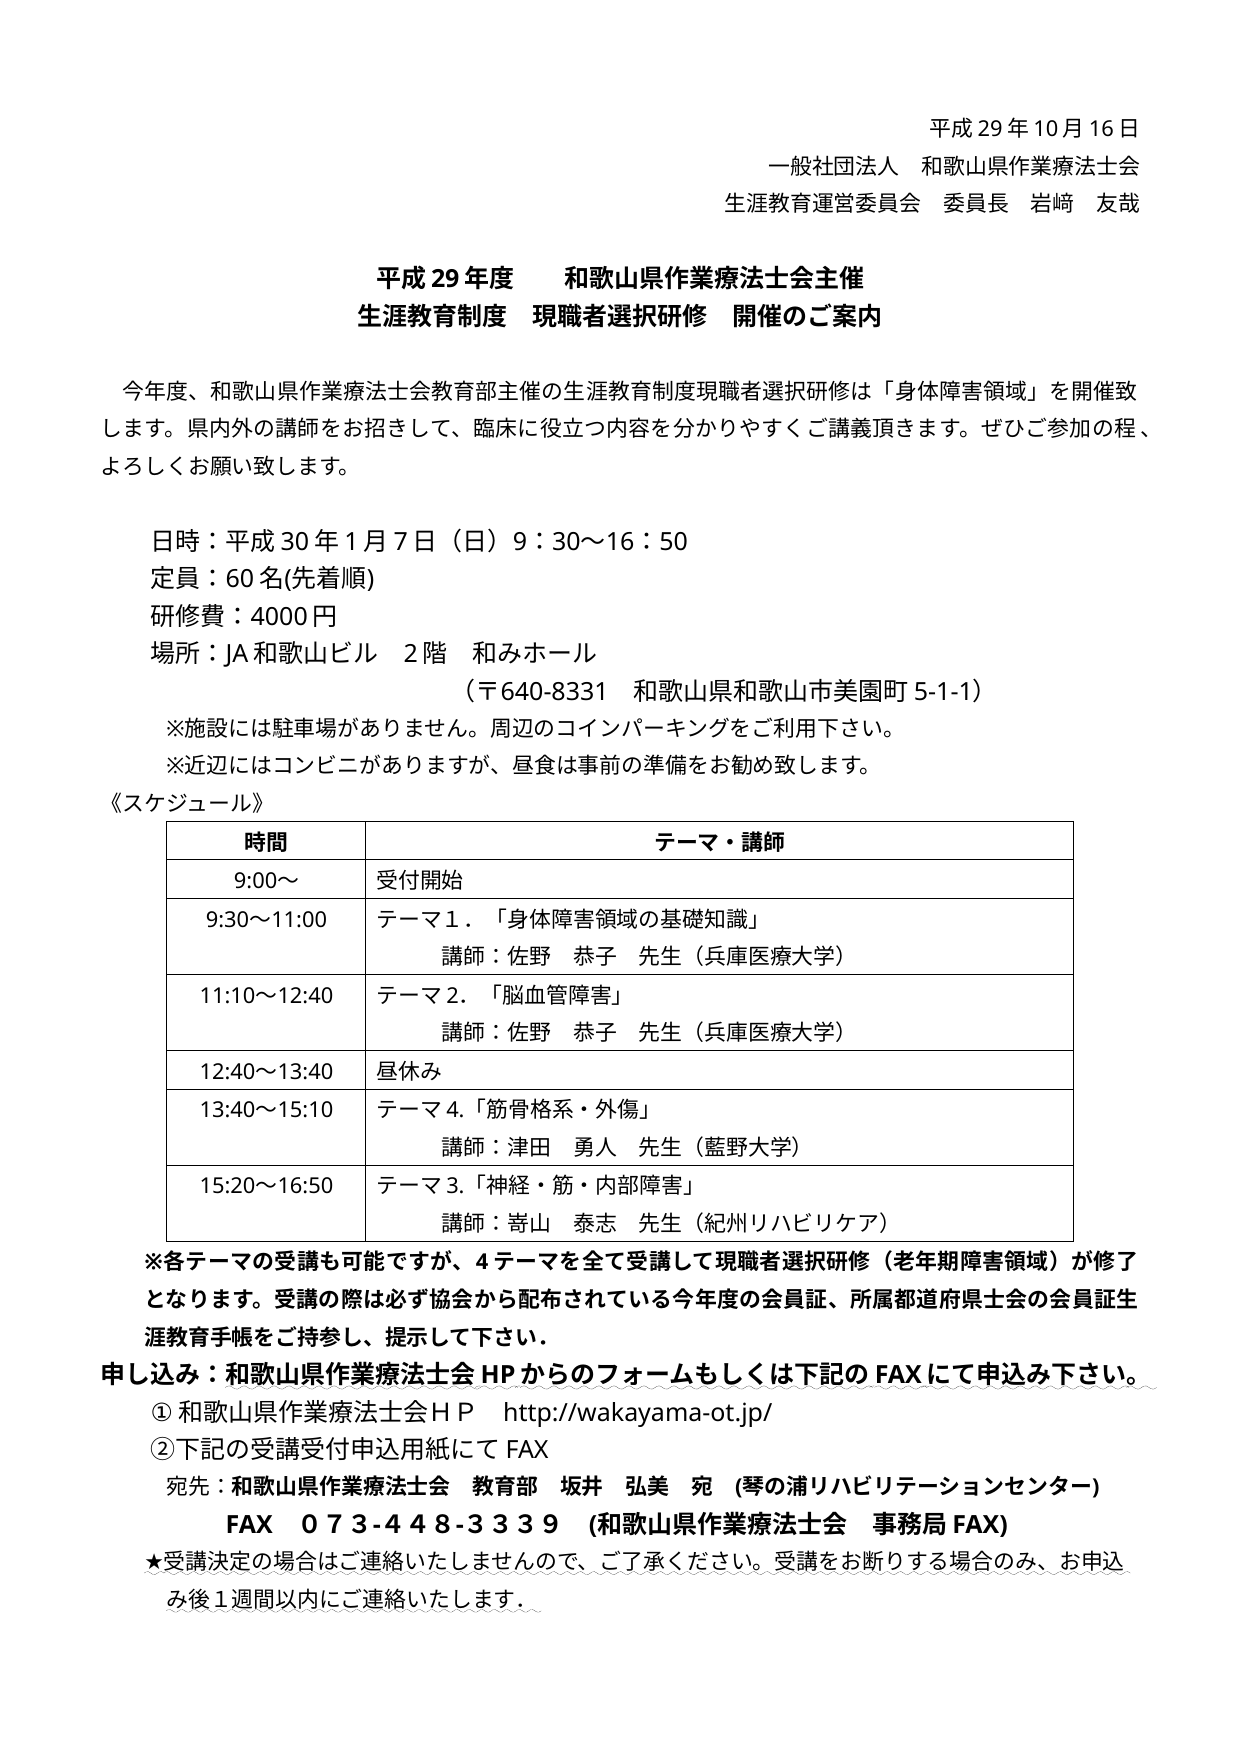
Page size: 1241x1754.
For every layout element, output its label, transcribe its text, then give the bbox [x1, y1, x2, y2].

text 平成29年度 和歌山県作業療法士会主催 [100, 258, 1140, 296]
text 今年度、和歌山県作業療法士会教育部主催の生涯教育制度現職者選択研修は「身体障害領域」を開催致します。県内外の講師をお招きして、臨床に役立つ内容を分かりやすくご講義頂きます。ぜひご参加の程、よろしくお願い致します。 [100, 371, 1140, 483]
text 平成29年10月16日 [100, 108, 1140, 146]
text 研修費：4000円 [100, 596, 1140, 633]
text （〒640-8331 和歌山県和歌山市美園町5-1-1） [100, 671, 1140, 708]
text 申し込み：和歌山県作業療法士会HPからのフォームもしくは下記のFAXにて申込み下さい。 [100, 1354, 1140, 1392]
table_cell テーマ１．「身体障害領域の基礎知識」 講師：佐野 恭子 先生（兵庫医療大学） [366, 899, 1073, 974]
text 場所：JA和歌山ビル 2階 和みホール [100, 633, 1140, 671]
table_cell 受付開始 [366, 860, 1073, 898]
table_cell テーマ2．「脳血管障害」 講師：佐野 恭子 先生（兵庫医療大学） [366, 975, 1073, 1050]
table_cell 9:00～ [167, 860, 365, 898]
text ※施設には駐車場がありません。周辺のコインパーキングをご利用下さい。 [100, 708, 1140, 746]
text 定員：60名(先着順) [100, 558, 1140, 596]
text FAX ０７３-４４８-３３３９ (和歌山県作業療法士会 事務局FAX) [100, 1504, 1140, 1542]
table_cell テーマ4.「筋骨格系・外傷」 講師：津田 勇人 先生（藍野大学） [366, 1090, 1073, 1164]
text ※近辺にはコンビニがありますが、昼食は事前の準備をお勧め致します。 [100, 746, 1140, 783]
text 生涯教育運営委員会 委員長 岩﨑 友哉 [100, 183, 1140, 221]
text 《スケジュール》 [100, 783, 1140, 821]
text ★受講決定の場合はご連絡いたしませんので、ご了承ください。受講をお断りする場合のみ、お申込み後１週間以内にご連絡いたします． [144, 1542, 1140, 1617]
text 一般社団法人 和歌山県作業療法士会 [100, 146, 1140, 183]
table_cell 12:40～13:40 [167, 1051, 365, 1088]
table_cell 11:10～12:40 [167, 975, 365, 1050]
text 日時：平成30年1月7日（日）9：30～16：50 [100, 521, 1140, 558]
text 宛先：和歌山県作業療法士会 教育部 坂井 弘美 宛 (琴の浦リハビリテーションセンター) [100, 1467, 1140, 1504]
text ②下記の受講受付申込用紙にてFAX [100, 1429, 1140, 1467]
table_header 時間 [167, 822, 365, 859]
text ※各テーマの受講も可能ですが、4テーマを全て受講して現職者選択研修（老年期障害領域）が修了となります。受講の際は必ず協会から配布されている今年度の会員証、所属都道府県士会の会員証生涯教育手帳をご持参し、提示して下さい． [144, 1242, 1140, 1354]
text ①和歌山県作業療法士会ＨＰ http://wakayama-ot.jp/ [100, 1392, 1140, 1429]
table_cell テーマ3.「神経・筋・内部障害」 講師：嵜山 泰志 先生（紀州リハビリケア） [366, 1166, 1073, 1241]
table_header テーマ・講師 [366, 822, 1073, 859]
table_cell 13:40～15:10 [167, 1090, 365, 1164]
table_cell 15:20～16:50 [167, 1166, 365, 1241]
text 生涯教育制度 現職者選択研修 開催のご案内 [100, 296, 1140, 333]
table_cell 9:30～11:00 [167, 899, 365, 974]
table_cell 昼休み [366, 1051, 1073, 1088]
